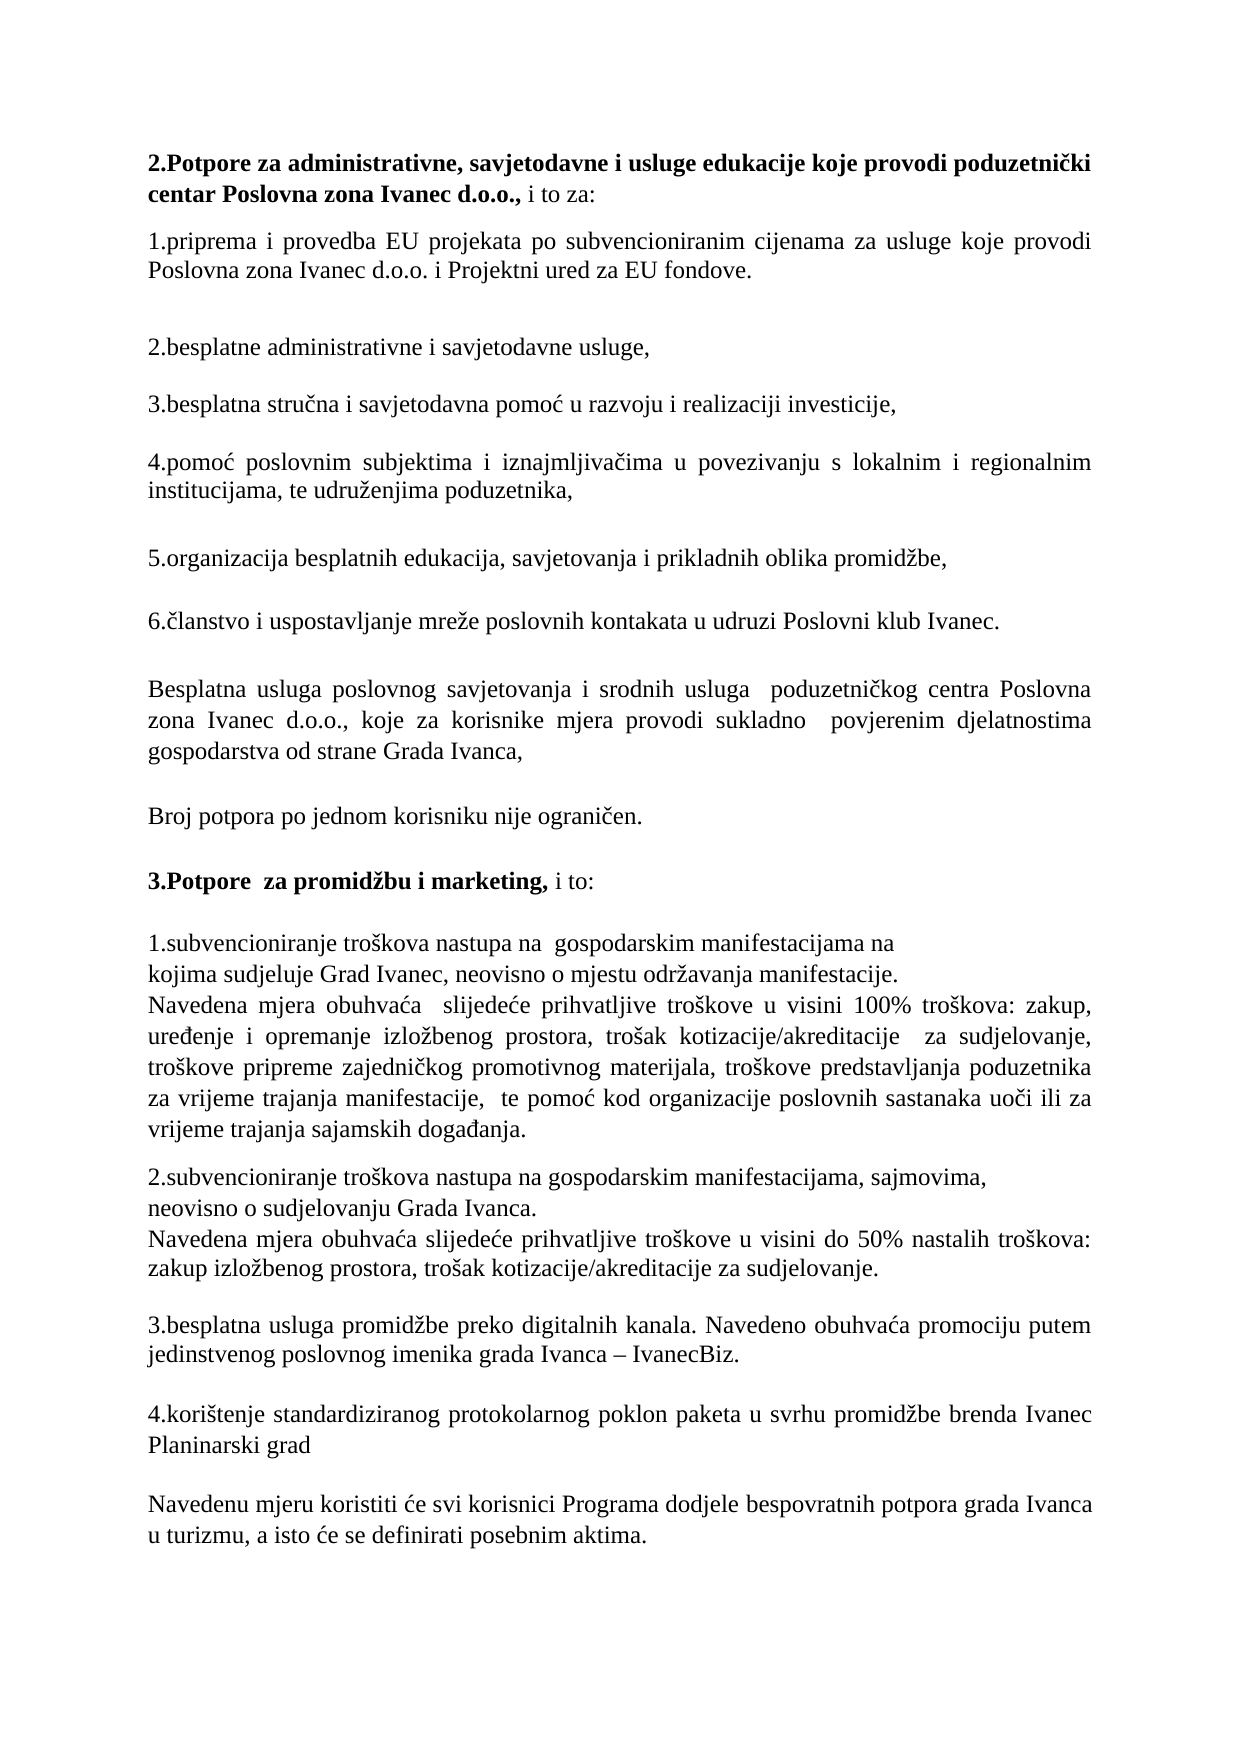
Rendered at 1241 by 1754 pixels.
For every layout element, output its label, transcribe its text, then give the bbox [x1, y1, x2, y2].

text 4.pomoć poslovnim subjektima i iznajmljivačima u povezivanju s lokalnim i regionalnim institucijama, te udruženjima poduzetnika, [148, 447, 1092, 504]
text neovisno o sudjelovanju Grada Ivanca. [148, 1193, 1092, 1222]
text 6.članstvo i uspostavljanje mreže poslovnih kontakata u udruzi Poslovni klub Ivanec. [148, 606, 1092, 635]
text 5.organizacija besplatnih edukacija, savjetovanja i prikladnih oblika promidžbe, [148, 543, 1092, 572]
text 2.Potpore za administrativne, savjetodavne i usluge edukacije koje provodi poduzetnički centar Poslovna zona Ivanec d.o.o., i to za: [148, 148, 1092, 207]
text Broj potpora po jednom korisniku nije ograničen. [148, 801, 1092, 830]
text kojima sudjeluje Grad Ivanec, neovisno o mjestu održavanja manifestacije. [148, 959, 1092, 988]
text 1.subvencioniranje troškova nastupa na gospodarskim manifestacijama na [148, 928, 1092, 957]
text Navedenu mjeru koristiti će svi korisnici Programa dodjele bespovratnih potpora grada Ivanca u turizmu, a isto će se definirati posebnim aktima. [148, 1489, 1092, 1549]
text Navedena mjera obuhvaća slijedeće prihvatljive troškove u visini do 50% nastalih troškova: zakup izložbenog prostora, trošak kotizacije/akreditacije za sudjelovanje. [148, 1224, 1092, 1282]
text 2.subvencioniranje troškova nastupa na gospodarskim manifestacijama, sajmovima, [148, 1162, 1092, 1191]
text 3.besplatna usluga promidžbe preko digitalnih kanala. Navedeno obuhvaća promociju putem jedinstvenog poslovnog imenika grada Ivanca – IvanecBiz. [148, 1310, 1092, 1368]
text Navedena mjera obuhvaća slijedeće prihvatljive troškove u visini 100% troškova: zakup, uređenje i opremanje izložbenog prostora, trošak kotizacije/akreditacije za sudjelovanje, troškove pripreme zajedničkog promotivnog materijala, troškove predstavljanja poduzetnika za vrijeme trajanja manifestacije, te pomoć kod organizacije poslovnih sastanaka uoči ili za vrijeme trajanja sajamskih događanja. [148, 990, 1092, 1143]
text 2.besplatne administrativne i savjetodavne usluge, [148, 332, 1092, 360]
text Besplatna usluga poslovnog savjetovanja i srodnih usluga poduzetničkog centra Poslovna zona Ivanec d.o.o., koje za korisnike mjera provodi sukladno povjerenim djelatnostima gospodarstva od strane Grada Ivanca, [148, 674, 1092, 765]
text 4.korištenje standardiziranog protokolarnog poklon paketa u svrhu promidžbe brenda Ivanec Planinarski grad [148, 1399, 1092, 1459]
text 3.besplatna stručna i savjetodavna pomoć u razvoju i realizaciji investicije, [148, 389, 1092, 418]
text 3.Potpore za promidžbu i marketing, i to: [148, 866, 1092, 895]
text 1.priprema i provedba EU projekata po subvencioniranim cijenama za usluge koje provodi Poslovna zona Ivanec d.o.o. i Projektni ured za EU fondove. [148, 226, 1092, 284]
